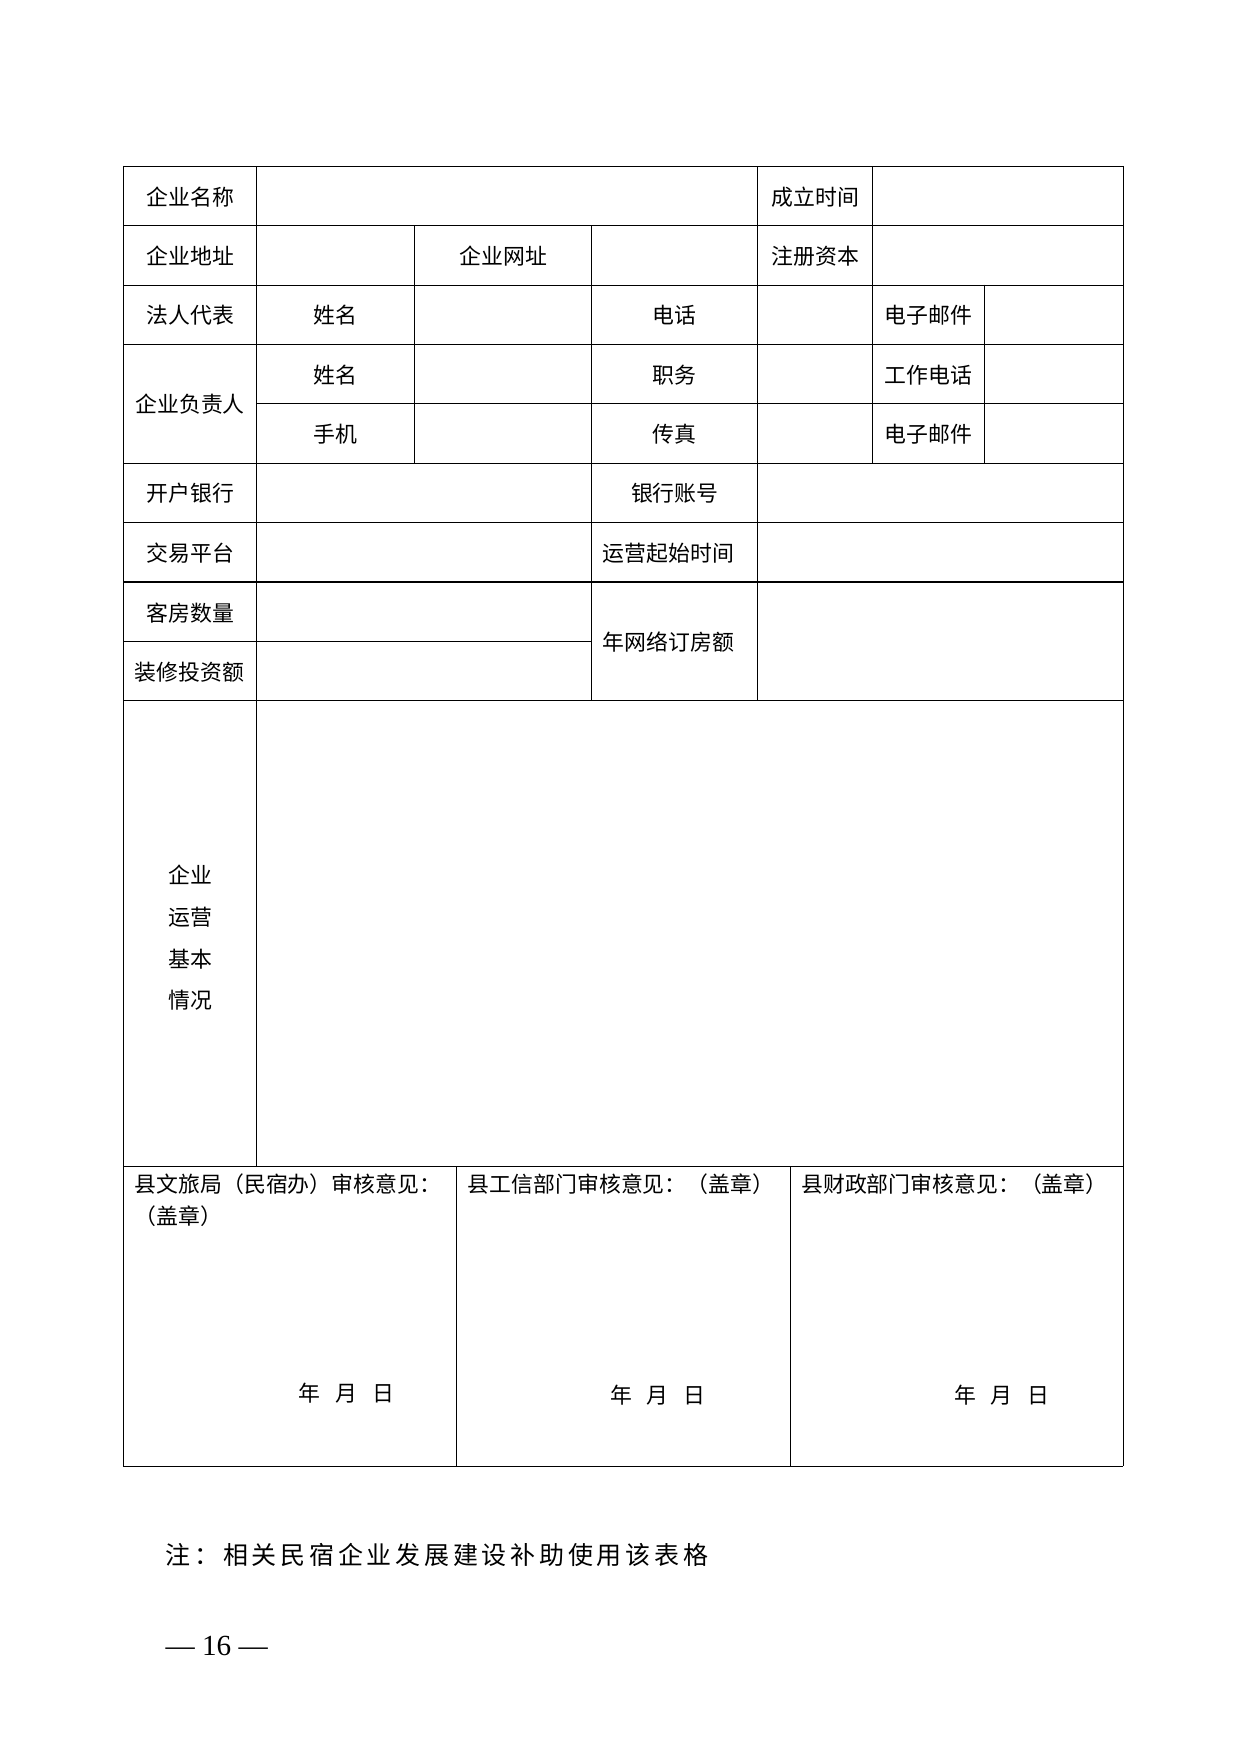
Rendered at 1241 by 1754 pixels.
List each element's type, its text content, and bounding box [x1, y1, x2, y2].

table_cell [415, 404, 591, 463]
table_cell [758, 523, 1123, 581]
table_cell 法人代表 [124, 286, 256, 344]
table_cell [415, 286, 591, 344]
table_cell [415, 345, 591, 403]
table_cell [985, 286, 1123, 344]
table_cell 电子邮件 [873, 404, 984, 463]
table_cell 企业地址 [124, 226, 256, 284]
table_cell [257, 226, 414, 284]
table_header [873, 167, 1123, 225]
table_cell 电话 [592, 286, 757, 344]
table_cell 工作电话 [873, 345, 984, 403]
table_cell [257, 642, 591, 700]
table_header 企业名称 [124, 167, 256, 225]
table_cell [257, 523, 591, 581]
table_cell 县文旅局（民宿办）审核意见： （盖章） 年 月 日 [124, 1167, 456, 1466]
text 注：相关民宿企业发展建设补助使用该表格 [165, 1521, 1133, 1586]
table_cell [758, 345, 872, 403]
table_cell 开户银行 [124, 464, 256, 522]
table_cell [758, 583, 1123, 700]
table_cell [257, 701, 1123, 1166]
table_cell 姓名 [257, 345, 414, 403]
table_cell 交易平台 [124, 523, 256, 581]
table_cell [985, 345, 1123, 403]
table_cell [592, 226, 757, 284]
table_cell 企业网址 [415, 226, 591, 284]
table_cell 企业 运营 基本 情况 [124, 701, 256, 1166]
table_cell 银行账号 [592, 464, 757, 522]
table_cell 客房数量 [124, 583, 256, 641]
table_cell 传真 [592, 404, 757, 463]
table_cell 职务 [592, 345, 757, 403]
table_header 成立时间 [758, 167, 872, 225]
table_cell [758, 404, 872, 463]
table_cell 年网络订房额 [592, 583, 757, 700]
table_cell 注册资本 [758, 226, 872, 284]
table_header [257, 167, 757, 225]
table_cell [758, 286, 872, 344]
table_cell 电子邮件 [873, 286, 984, 344]
table_cell [873, 226, 1123, 284]
table_cell 县财政部门审核意见：（盖章） 年 月 日 [791, 1167, 1123, 1466]
table_cell 装修投资额 [124, 642, 256, 700]
table_cell 县工信部门审核意见：（盖章） 年 月 日 [457, 1167, 790, 1466]
table_cell 手机 [257, 404, 414, 463]
table_cell [985, 404, 1123, 463]
table_cell 企业负责人 [124, 345, 256, 463]
table_cell [758, 464, 1123, 522]
table_cell [257, 464, 591, 522]
table_cell 姓名 [257, 286, 414, 344]
table_cell 运营起始时间 [592, 523, 757, 581]
table_cell [257, 583, 591, 641]
